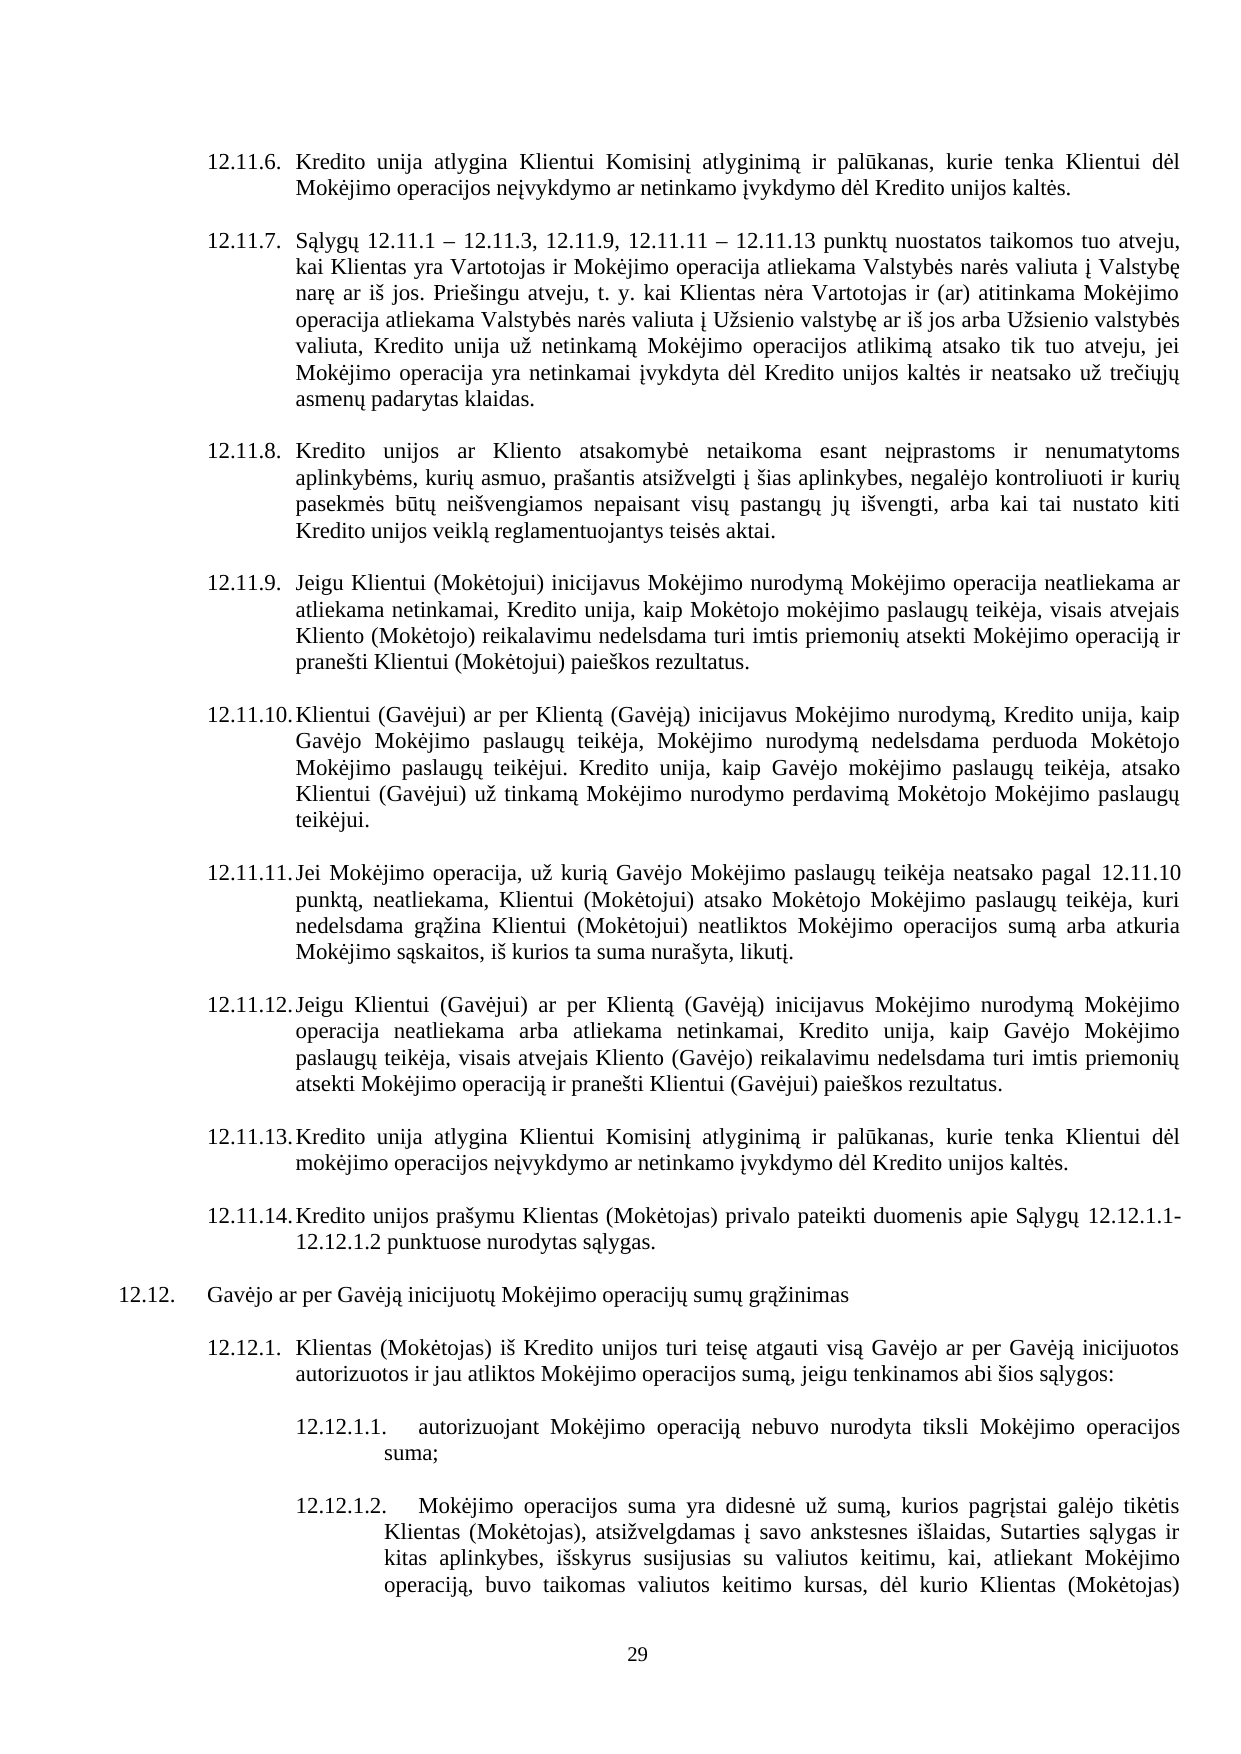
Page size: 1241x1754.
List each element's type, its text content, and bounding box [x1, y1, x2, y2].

list Jei Mokėjimo operacija, už kurią Gavėjo Mokėjimo paslaugų teikėja neatsako pagal 12.11.10 punktą, neatliekama, Klientui (Mokėtojui) atsako Mokėtojo Mokėjimo paslaugų teikėja, kuri nedelsdama grąžina Klientui (Mokėtojui) neatliktos Mokėjimo operacijos sumą arba atkuria Mokėjimo sąskaitos, iš kurios ta suma nurašyta, likutį. [207, 859, 1181, 965]
list Gavėjo ar per Gavėją inicijuotų Mokėjimo operacijų sumų grąžinimas [118, 1281, 1181, 1307]
list Sąlygų 12.11.1 – 12.11.3, 12.11.9, 12.11.11 – 12.11.13 punktų nuostatos taikomos tuo atveju, kai Klientas yra Vartotojas ir Mokėjimo operacija atliekama Valstybės narės valiuta į Valstybę narę ar iš jos. Priešingu atveju, t. y. kai Klientas nėra Vartotojas ir (ar) atitinkama Mokėjimo operacija atliekama Valstybės narės valiuta į Užsienio valstybę ar iš jos arba Užsienio valstybės valiuta, Kredito unija už netinkamą Mokėjimo operacijos atlikimą atsako tik tuo atveju, jei Mokėjimo operacija yra netinkamai įvykdyta dėl Kredito unijos kaltės ir neatsako už trečiųjų asmenų padarytas klaidas. [207, 227, 1181, 411]
list Klientui (Gavėjui) ar per Klientą (Gavėją) inicijavus Mokėjimo nurodymą, Kredito unija, kaip Gavėjo Mokėjimo paslaugų teikėja, Mokėjimo nurodymą nedelsdama perduoda Mokėtojo Mokėjimo paslaugų teikėjui. Kredito unija, kaip Gavėjo mokėjimo paslaugų teikėja, atsako Klientui (Gavėjui) už tinkamą Mokėjimo nurodymo perdavimą Mokėtojo Mokėjimo paslaugų teikėjui. [207, 701, 1181, 833]
list Klientas (Mokėtojas) iš Kredito unijos turi teisę atgauti visą Gavėjo ar per Gavėją inicijuotos autorizuotos ir jau atliktos Mokėjimo operacijos sumą, jeigu tenkinamos abi šios sąlygos: [207, 1334, 1181, 1386]
list Kredito unijos ar Kliento atsakomybė netaikoma esant neįprastoms ir nenumatytoms aplinkybėms, kurių asmuo, prašantis atsižvelgti į šias aplinkybes, negalėjo kontroliuoti ir kurių pasekmės būtų neišvengiamos nepaisant visų pastangų jų išvengti, arba kai tai nustato kiti Kredito unijos veiklą reglamentuojantys teisės aktai. [207, 438, 1181, 543]
list Kredito unija atlygina Klientui Komisinį atlyginimą ir palūkanas, kurie tenka Klientui dėl Mokėjimo operacijos neįvykdymo ar netinkamo įvykdymo dėl Kredito unijos kaltės. [207, 148, 1181, 200]
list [295, 1492, 1181, 1597]
list Kredito unijos prašymu Klientas (Mokėtojas) privalo pateikti duomenis apie Sąlygų 12.12.1.1-12.12.1.2 punktuose nurodytas sąlygas. [207, 1202, 1181, 1254]
list autorizuojant Mokėjimo operaciją nebuvo nurodyta tiksli Mokėjimo operacijos suma; [295, 1413, 1181, 1465]
list Jeigu Klientui (Gavėjui) ar per Klientą (Gavėją) inicijavus Mokėjimo nurodymą Mokėjimo operacija neatliekama arba atliekama netinkamai, Kredito unija, kaip Gavėjo Mokėjimo paslaugų teikėja, visais atvejais Kliento (Gavėjo) reikalavimu nedelsdama turi imtis priemonių atsekti Mokėjimo operaciją ir pranešti Klientui (Gavėjui) paieškos rezultatus. [207, 991, 1181, 1096]
list Kredito unija atlygina Klientui Komisinį atlyginimą ir palūkanas, kurie tenka Klientui dėl mokėjimo operacijos neįvykdymo ar netinkamo įvykdymo dėl Kredito unijos kaltės. [207, 1123, 1181, 1176]
list Jeigu Klientui (Mokėtojui) inicijavus Mokėjimo nurodymą Mokėjimo operacija neatliekama ar atliekama netinkamai, Kredito unija, kaip Mokėtojo mokėjimo paslaugų teikėja, visais atvejais Kliento (Mokėtojo) reikalavimu nedelsdama turi imtis priemonių atsekti Mokėjimo operaciją ir pranešti Klientui (Mokėtojui) paieškos rezultatus. [207, 569, 1181, 675]
